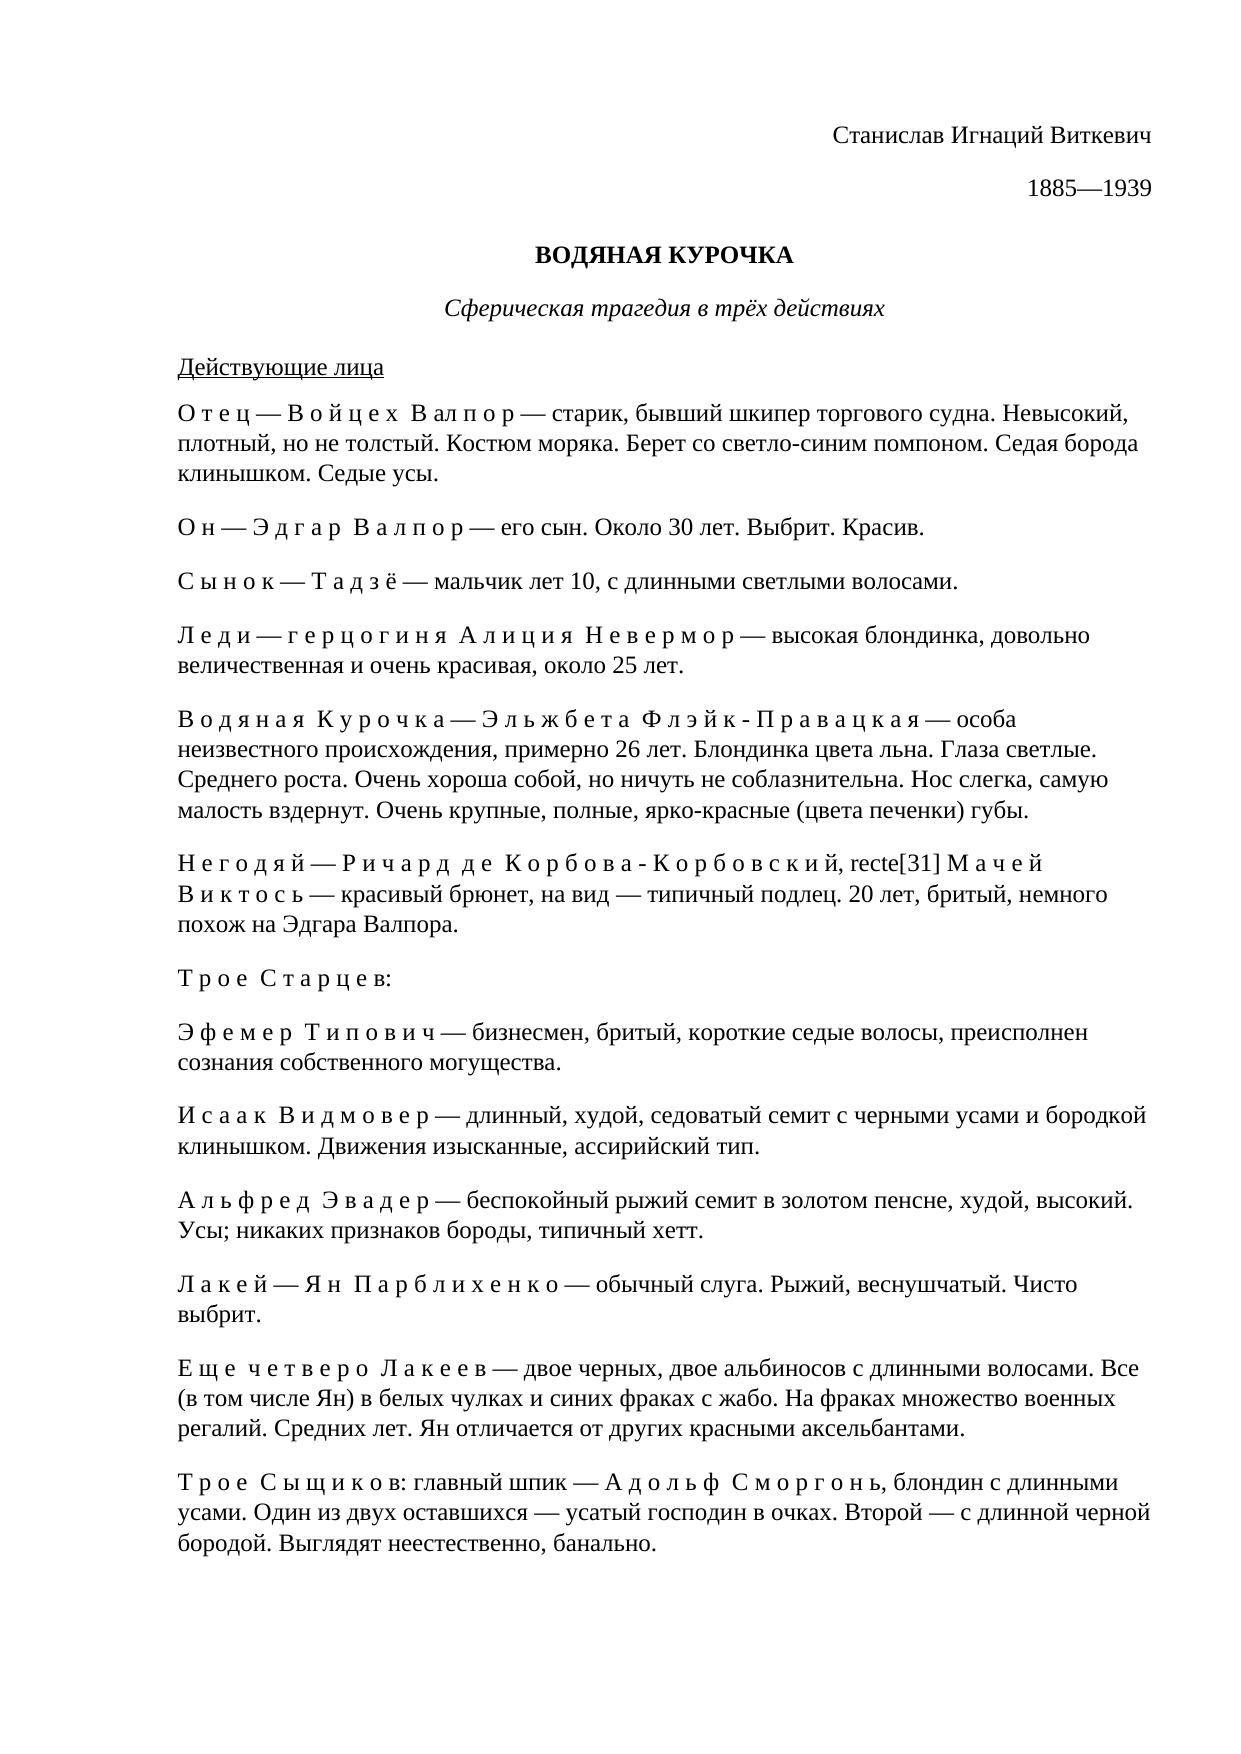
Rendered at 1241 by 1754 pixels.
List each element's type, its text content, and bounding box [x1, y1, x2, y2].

text И с а а к В и д м о в е р — длинный, худой, седоватый семит с черными усами и бородкой клинышком. Движения изысканные, ассирийский тип. [177, 1099, 1152, 1160]
text Т р о е С ы щ и к о в: главный шпик — А д о л ь ф С м о р г о н ь, блондин с длинными усами. Один из двух оставшихся — усатый господин в очках. Второй — с длинной черной бородой. Выглядят неестественно, банально. [177, 1466, 1152, 1557]
text С ы н о к — Т а д з ё — мальчик лет 10, с длинными светлыми волосами. [177, 564, 1152, 595]
text Е щ е ч е т в е р о Л а к е е в — двое черных, двое альбиносов с длинными волосами. Все (в том числе Ян) в белых чулках и синих фраках с жабо. На фраках множество военных регалий. Средних лет. Ян отличается от других красными аксельбантами. [177, 1351, 1152, 1442]
text Действующие лица [177, 337, 1152, 381]
text Э ф е м е р Т и п о в и ч — бизнесмен, бритый, короткие седые волосы, преисполнен сознания собственного могущества. [177, 1015, 1152, 1076]
text В о д я н а я К у р о ч к а — Э л ь ж б е т а Ф л э й к - П р а в а ц к а я — особа неизвестного происхождения, примерно 26 лет. Блондинка цвета льна. Глаза светлые. Среднего роста. Очень хороша собой, но ничуть не соблазнительна. Нос слегка, самую малость вздернут. Очень крупные, полные, ярко-красные (цвета печенки) губы. [177, 702, 1152, 823]
text Сферическая трагедия в трёх действиях [177, 284, 1152, 322]
text Н е г о д я й — Р и ч а р д д е К о р б о в а - К о р б о в с к и й, recte[31] М а ч е й В и к т о с ь — красивый брюнет, на вид — типичный подлец. 20 лет, бритый, немного похож на Эдгара Валпора. [177, 847, 1152, 938]
text О т е ц — В о й ц е х В ал п о р — старик, бывший шкипер торгового судна. Невысокий, плотный, но не толстый. Костюм моряка. Берет со светло-синим помпоном. Седая борода клинышком. Седые усы. [177, 396, 1152, 487]
text ВОДЯНАЯ КУРОЧКА [177, 226, 1152, 269]
text Т р о е С т а р ц е в: [177, 961, 1152, 992]
text Станислав Игнаций Виткевич [177, 118, 1152, 148]
text Л е д и — г е р ц о г и н я А л и ц и я Н е в е р м о р — высокая блондинка, довольно величественная и очень красивая, около 25 лет. [177, 618, 1152, 679]
text Л а к е й — Я н П а р б л и х е н к о — обычный слуга. Рыжий, веснушчатый. Чисто выбрит. [177, 1267, 1152, 1328]
text А л ь ф р е д Э в а д е р — беспокойный рыжий семит в золотом пенсне, худой, высокий. Усы; никаких признаков бороды, типичный хетт. [177, 1183, 1152, 1244]
text 1885—1939 [177, 172, 1152, 202]
text О н — Э д г а р В а л п о р — его сын. Около 30 лет. Выбрит. Красив. [177, 511, 1152, 541]
